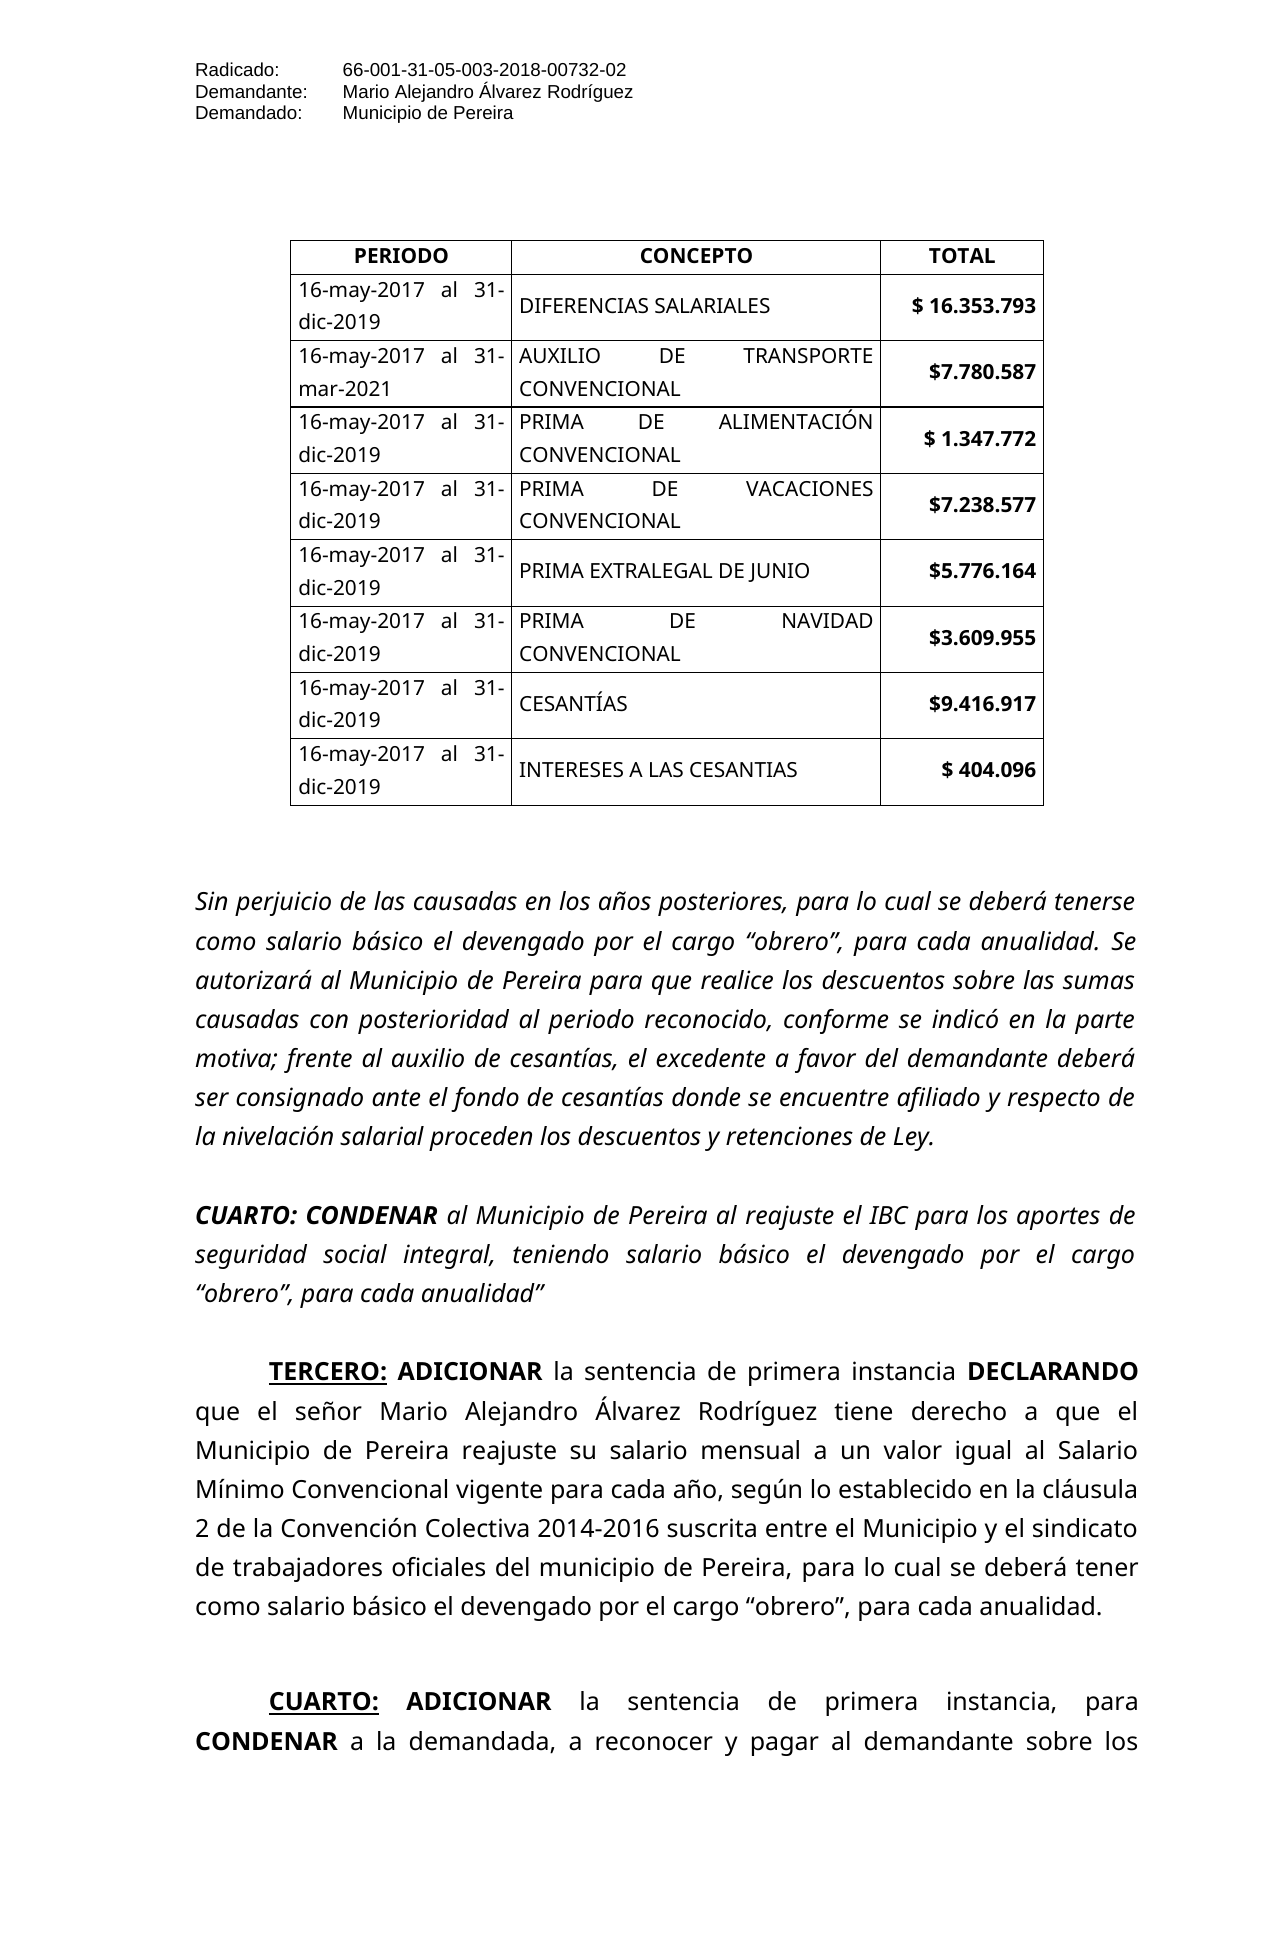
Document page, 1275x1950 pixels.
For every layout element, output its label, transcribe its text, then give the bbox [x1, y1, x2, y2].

table_cell PRIMA DE VACACIONES CONVENCIONAL [512, 474, 880, 539]
table_cell $9.416.917 [881, 673, 1043, 738]
table_cell 16-may-2017 al 31-dic-2019 [291, 739, 511, 804]
table_cell PRIMA EXTRALEGAL DE JUNIO [512, 540, 880, 606]
table_cell DIFERENCIAS SALARIALES [512, 275, 880, 340]
table_cell $ 1.347.772 [881, 408, 1043, 473]
table_cell $ 404.096 [881, 739, 1043, 804]
table_cell CESANTÍAS [512, 673, 880, 738]
table_cell $7.780.587 [881, 341, 1043, 406]
table_cell 16-may-2017 al 31-mar-2021 [291, 341, 511, 406]
table_cell AUXILIO DE TRANSPORTE CONVENCIONAL [512, 341, 880, 406]
table_cell 16-may-2017 al 31-dic-2019 [291, 408, 511, 473]
table_cell $5.776.164 [881, 540, 1043, 606]
table_cell 16-may-2017 al 31-dic-2019 [291, 607, 511, 672]
table_cell $7.238.577 [881, 474, 1043, 539]
table_cell $3.609.955 [881, 607, 1043, 672]
table_cell 16-may-2017 al 31-dic-2019 [291, 540, 511, 606]
table_cell 16-may-2017 al 31-dic-2019 [291, 474, 511, 539]
table_cell INTERESES A LAS CESANTIAS [512, 739, 880, 804]
table_cell $ 16.353.793 [881, 275, 1043, 340]
text Sin perjuicio de las causadas en los años posteriores, para lo cual se deberá tenerse como salario básico el devengado por el cargo “obrero”, para cada anualidad. Se autorizará al Municipio de Pereira para que realice los descuentos sobre las sumas causadas con posterioridad al periodo reconocido, conforme se indicó en la parte motiva; frente al auxilio de cesantías, el excedente a favor del demandante deberá ser consignado ante el fondo de cesantías donde se encuentre afiliado y respecto de la nivelación salarial proceden los descuentos y retenciones de Ley. [195, 884, 1139, 1153]
table_header TOTAL [881, 241, 1043, 274]
table_cell PRIMA DE ALIMENTACIÓN CONVENCIONAL [512, 408, 880, 473]
table_header PERIODO [291, 241, 511, 274]
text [195, 1684, 1139, 1757]
table_header CONCEPTO [512, 241, 880, 274]
table_cell PRIMA DE NAVIDAD CONVENCIONAL [512, 607, 880, 672]
table_cell 16-may-2017 al 31-dic-2019 [291, 275, 511, 340]
text TERCERO: ADICIONAR la sentencia de primera instancia DECLARANDO que el señor Mario Alejandro Álvarez Rodríguez tiene derecho a que el Municipio de Pereira reajuste su salario mensual a un valor igual al Salario Mínimo Convencional vigente para cada año, según lo establecido en la cláusula 2 de la Convención Colectiva 2014-2016 suscrita entre el Municipio y el sindicato de trabajadores oficiales del municipio de Pereira, para lo cual se deberá tener como salario básico el devengado por el cargo “obrero”, para cada anualidad. [195, 1354, 1139, 1623]
text CUARTO: CONDENAR al Municipio de Pereira al reajuste el IBC para los aportes de seguridad social integral, teniendo salario básico el devengado por el cargo “obrero”, para cada anualidad” [195, 1197, 1139, 1310]
table_cell 16-may-2017 al 31-dic-2019 [291, 673, 511, 738]
